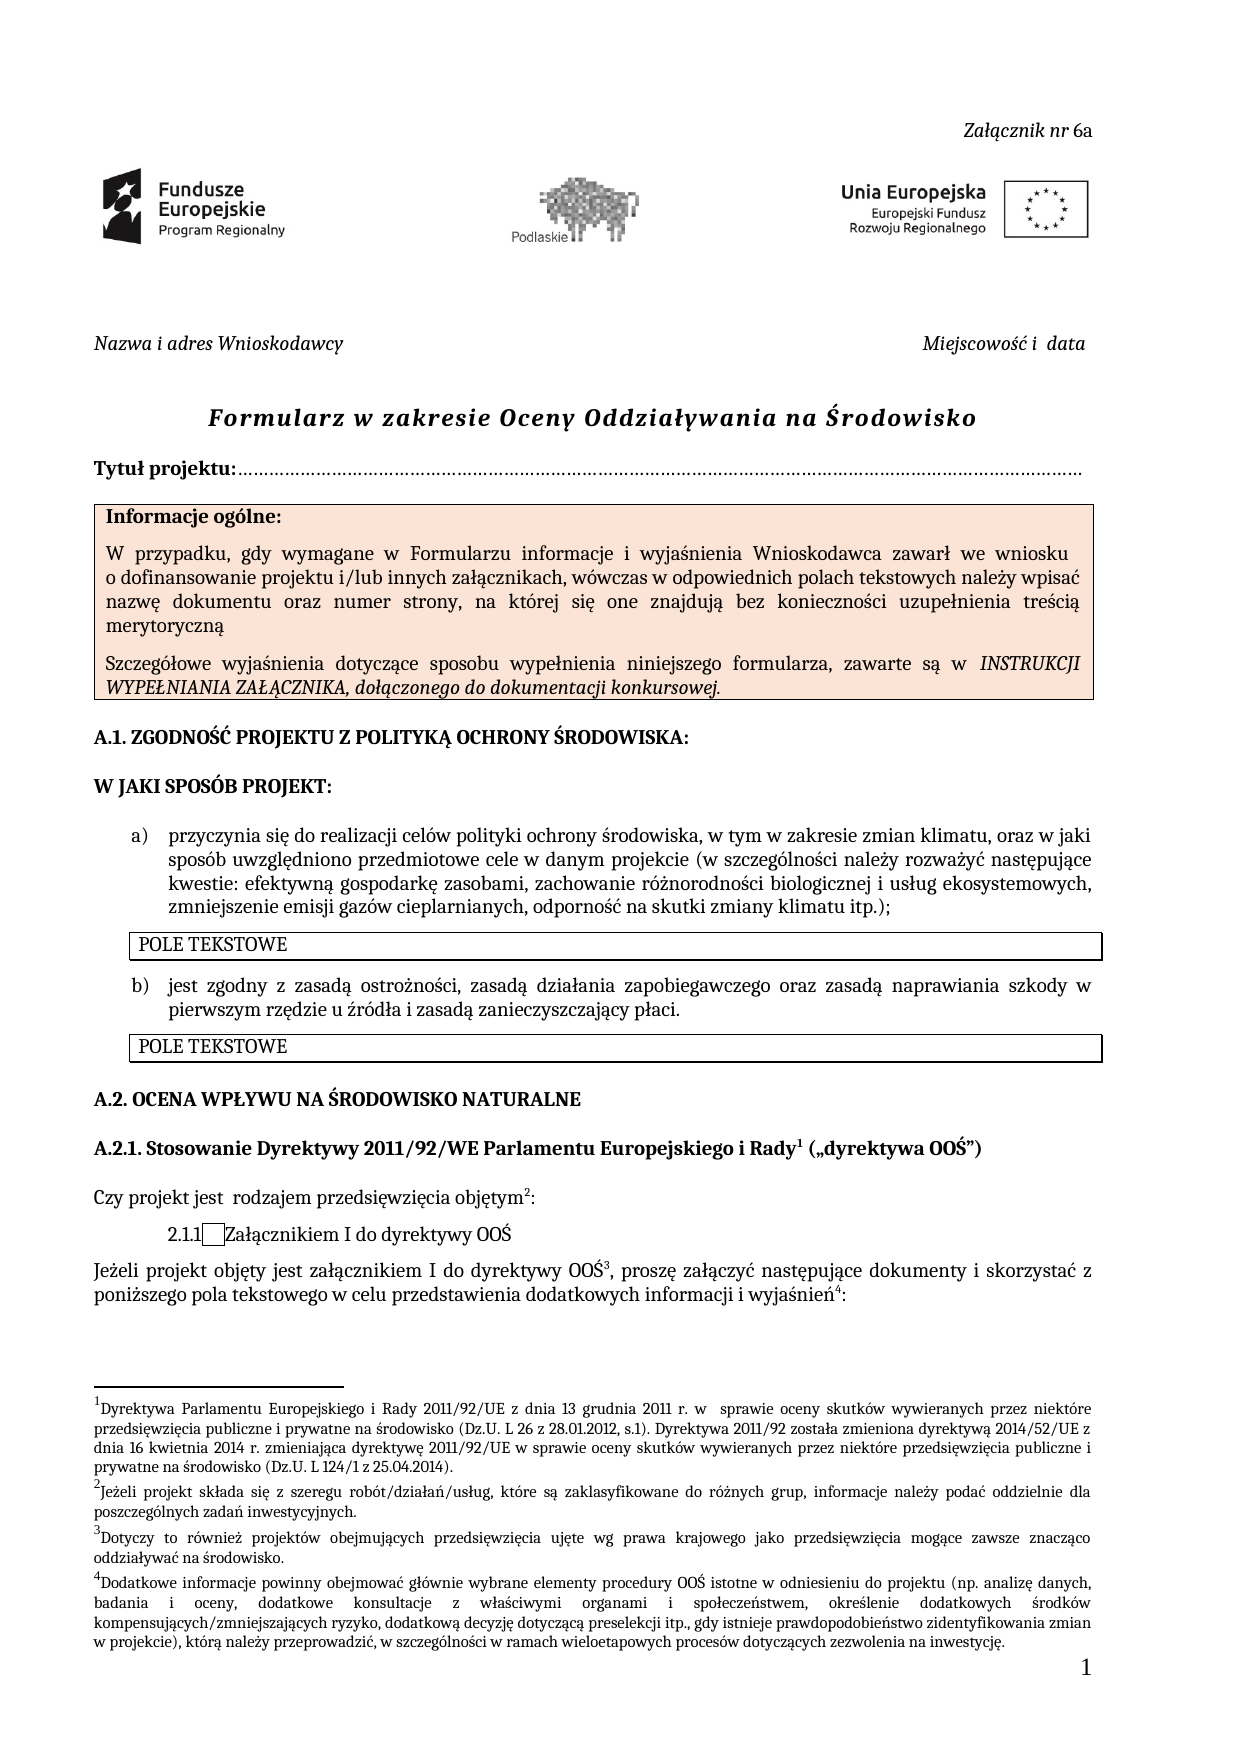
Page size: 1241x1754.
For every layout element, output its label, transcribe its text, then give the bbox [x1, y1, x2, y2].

list jest zgodny z zasadą ostrożności, zasadą działania zapobiegawczego oraz zasadą naprawiania szkody w pierwszym rzędzie u źródła i zasadą zanieczyszczający płaci. [131, 973, 1093, 1021]
subtitle Czy projekt jest rodzajem przedsięwzięcia objętym: [94, 1186, 1093, 1210]
table_header Informacje ogólne: W przypadku, gdy wymagane w Formularzu informacje i wyjaśnienia Wnioskodawca zawarł we wniosku o dofinansowanie projektu i/lub innych załącznikach, wówczas w odpowiednich polach tekstowych należy wpisać nazwę dokumentu oraz numer strony, na której się one znajdują bez konieczności uzupełnienia treścią merytoryczną Szczegółowe wyjaśnienia dotyczące sposobu wypełnienia niniejszego formularza, zawarte są w INSTRUKCJI WYPEŁNIANIA ZAŁĄCZNIKA, dołączonego do dokumentacji konkursowej. [95, 505, 1093, 699]
subtitle A.1. ZGODNOŚĆ PROJEKTU Z POLITYKĄ OCHRONY ŚRODOWISKA: [94, 725, 1093, 749]
text Jeżeli projekt objęty jest załącznikiem I do dyrektywy OOŚ, proszę załączyć następujące dokumenty i skorzystać z poniższego pola tekstowego w celu przedstawienia dodatkowych informacji i wyjaśnień: [94, 1259, 1093, 1307]
subtitle A.2. OCENA WPŁYWU NA ŚRODOWISKO NATURALNE [94, 1088, 1093, 1112]
subtitle A.2.1. Stosowanie Dyrektywy 2011/92/WE Parlamentu Europejskiego i Rady („dyrektywa OOŚ”) [94, 1137, 1093, 1161]
list przyczynia się do realizacji celów polityki ochrony środowiska, w tym w zakresie zmian klimatu, oraz w jaki sposób uwzględniono przedmiotowe cele w danym projekcie (w szczególności należy rozważyć następujące kwestie: efektywną gospodarkę zasobami, zachowanie różnorodności biologicznej i usług ekosystemowych, zmniejszenie emisji gazów cieplarnianych, odporność na skutki zmiany klimatu itp.); [131, 823, 1093, 919]
subtitle W JAKI SPOSÓB PROJEKT: [94, 774, 1093, 798]
subtitle Nazwa i adres Wnioskodawcy Miejscowość i data [94, 332, 1093, 356]
text POLE TEKSTOWE [130, 933, 1101, 959]
text POLE TEKSTOWE [130, 1035, 1101, 1061]
subtitle Załącznik nr 6a [94, 118, 1093, 142]
text 2.1.1Załącznikiem I do dyrektywy OOŚ [168, 1222, 1093, 1246]
picture [93, 166, 1093, 247]
text Tytuł projektu:……………………………………………………………………………………………………………………………………………… [94, 456, 1093, 480]
subtitle Formularz w zakresie Oceny Oddziaływania na Środowisko [94, 403, 1093, 432]
